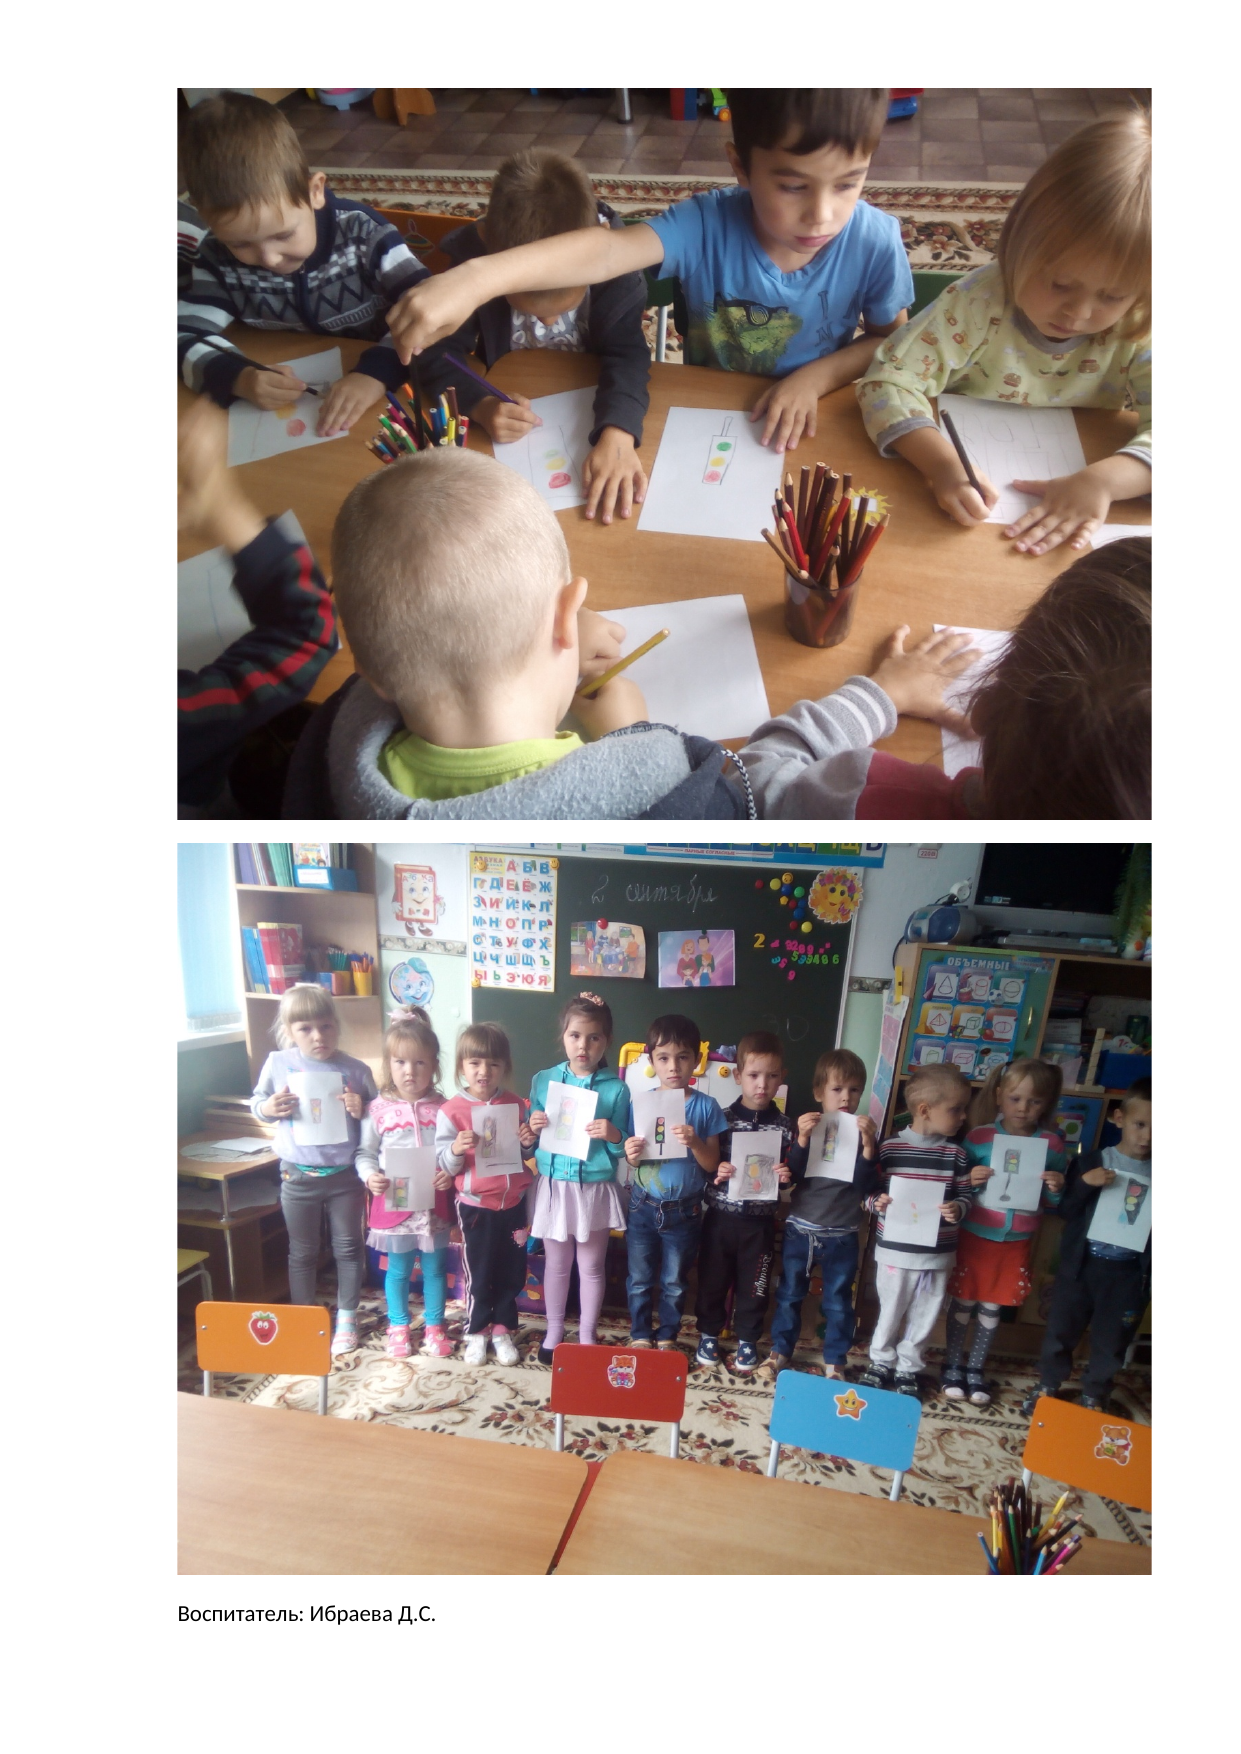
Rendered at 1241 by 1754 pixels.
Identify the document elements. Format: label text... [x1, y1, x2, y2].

picture [177, 843, 1152, 1575]
picture [177, 88, 1152, 820]
text Воспитатель: Ибраева Д.С. [177, 1599, 1152, 1627]
